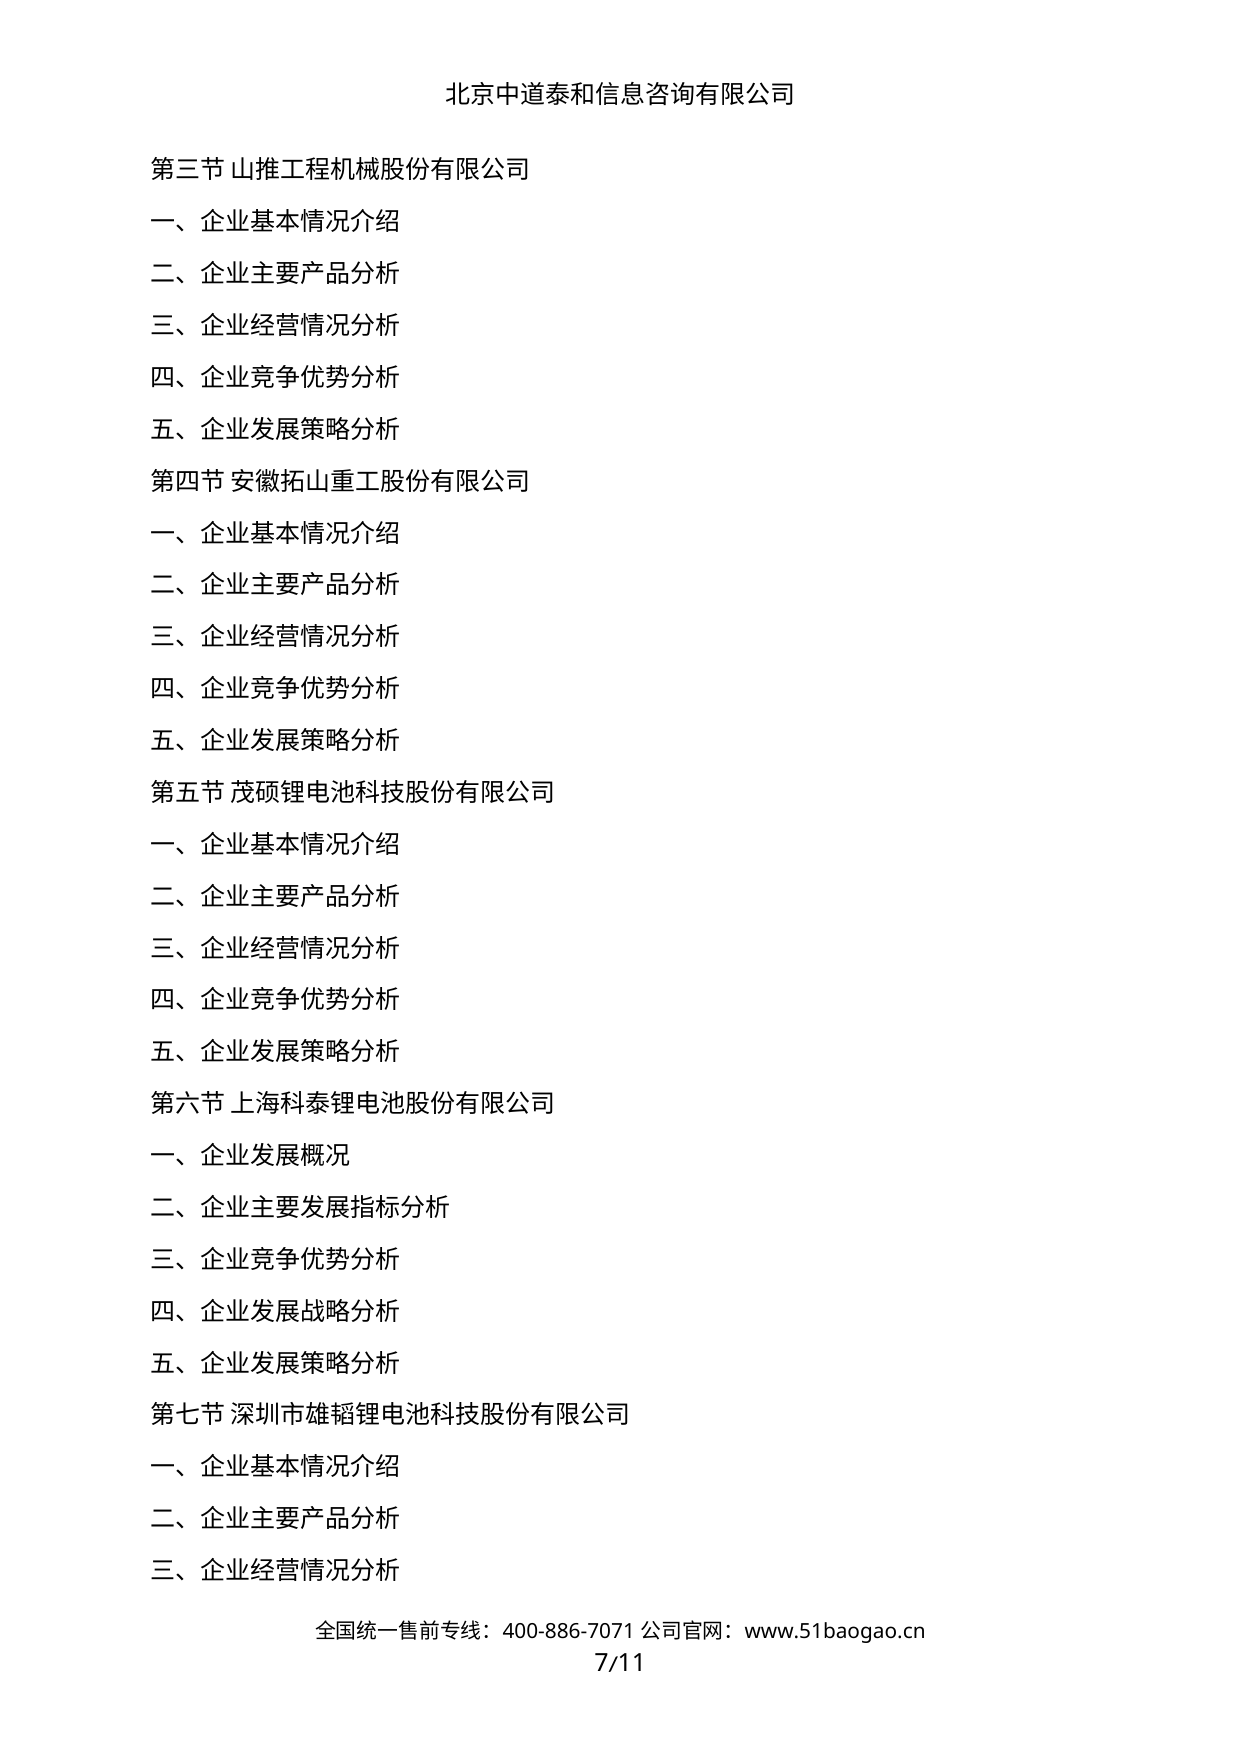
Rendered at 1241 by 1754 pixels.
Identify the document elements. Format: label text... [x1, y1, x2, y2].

text 三、企业经营情况分析 [150, 1551, 1090, 1587]
text 五、企业发展策略分析 [150, 409, 1090, 446]
text 第三节 山推工程机械股份有限公司 [150, 150, 1090, 186]
text 一、企业基本情况介绍 [150, 1447, 1090, 1483]
text 四、企业发展战略分析 [150, 1291, 1090, 1327]
text 四、企业竞争优势分析 [150, 357, 1090, 394]
text 第六节 上海科泰锂电池股份有限公司 [150, 1084, 1090, 1120]
text 一、企业基本情况介绍 [150, 202, 1090, 238]
text 四、企业竞争优势分析 [150, 980, 1090, 1016]
text 第七节 深圳市雄韬锂电池科技股份有限公司 [150, 1395, 1090, 1431]
text 五、企业发展策略分析 [150, 1032, 1090, 1068]
text 二、企业主要产品分析 [150, 1499, 1090, 1535]
text 一、企业基本情况介绍 [150, 513, 1090, 549]
text 五、企业发展策略分析 [150, 1343, 1090, 1379]
text 二、企业主要产品分析 [150, 876, 1090, 912]
text 一、企业基本情况介绍 [150, 824, 1090, 861]
text 二、企业主要发展指标分析 [150, 1187, 1090, 1224]
text 五、企业发展策略分析 [150, 721, 1090, 757]
text 四、企业竞争优势分析 [150, 669, 1090, 705]
text 第五节 茂硕锂电池科技股份有限公司 [150, 772, 1090, 809]
text 三、企业竞争优势分析 [150, 1239, 1090, 1276]
text 三、企业经营情况分析 [150, 306, 1090, 342]
text 三、企业经营情况分析 [150, 617, 1090, 653]
text 二、企业主要产品分析 [150, 254, 1090, 290]
text 第四节 安徽拓山重工股份有限公司 [150, 461, 1090, 497]
text 一、企业发展概况 [150, 1136, 1090, 1172]
text 三、企业经营情况分析 [150, 928, 1090, 964]
text 二、企业主要产品分析 [150, 565, 1090, 601]
